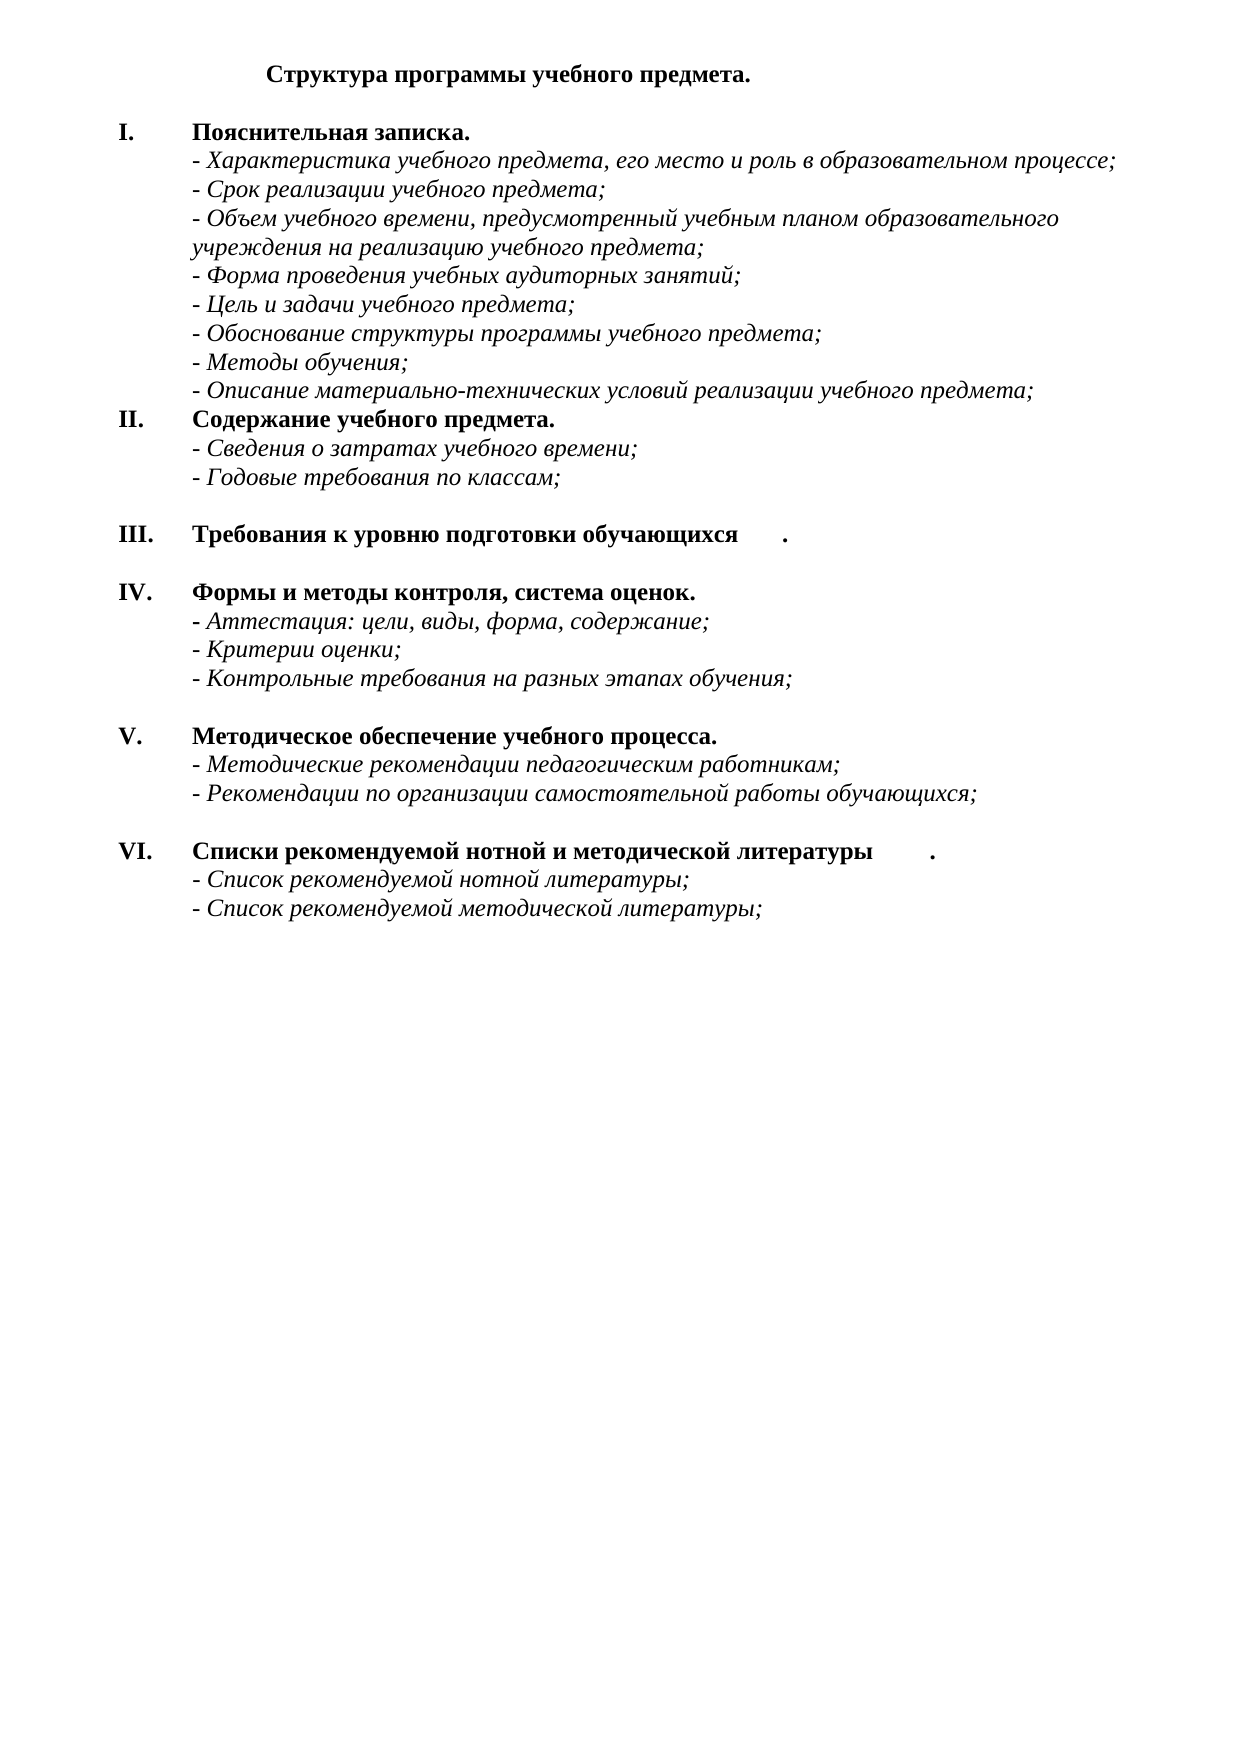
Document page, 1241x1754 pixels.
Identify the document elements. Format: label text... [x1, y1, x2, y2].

text учреждения на реализацию учебного предмета; [192, 232, 1157, 260]
text - Обоснование структуры программы учебного предмета; [118, 318, 1157, 347]
text - Методические рекомендации педагогическим работникам; [118, 749, 1157, 778]
text - Форма проведения учебных аудиторных занятий; [118, 260, 1157, 289]
text - Методы обучения; [118, 347, 1157, 375]
text - Сведения о затратах учебного времени; [118, 433, 1157, 462]
text - Характеристика учебного предмета, его место и роль в образовательном процессе; [118, 145, 1157, 174]
text V. Методическое обеспечение учебного процесса. [118, 721, 1157, 749]
text - Список рекомендуемой методической литературы; [118, 893, 1157, 922]
text - Список рекомендуемой нотной литературы; [118, 864, 1157, 893]
text - Срок реализации учебного предмета; [118, 174, 1157, 203]
text IV. Формы и методы контроля, система оценок. [118, 577, 1157, 606]
text - Критерии оценки; [118, 634, 1157, 663]
text - Рекомендации по организации самостоятельной работы обучающихся; [118, 778, 1157, 807]
text Структура программы учебного предмета. [192, 59, 1157, 88]
text - Контрольные требования на разных этапах обучения; [118, 663, 1157, 692]
text II. Содержание учебного предмета. [118, 404, 1157, 433]
text VI. Списки рекомендуемой нотной и методической литературы . [118, 836, 1157, 864]
text - Аттестация: цели, виды, форма, содержание; [118, 606, 1157, 634]
text - Описание материально-технических условий реализации учебного предмета; [118, 375, 1157, 404]
text - Годовые требования по классам; [118, 462, 1157, 490]
text - Объем учебного времени, предусмотренный учебным планом образовательного [118, 203, 1157, 232]
text - Цель и задачи учебного предмета; [118, 289, 1157, 318]
text I. Пояснительная записка. [118, 117, 1157, 145]
text III. Требования к уровню подготовки обучающихся . [118, 519, 1157, 548]
